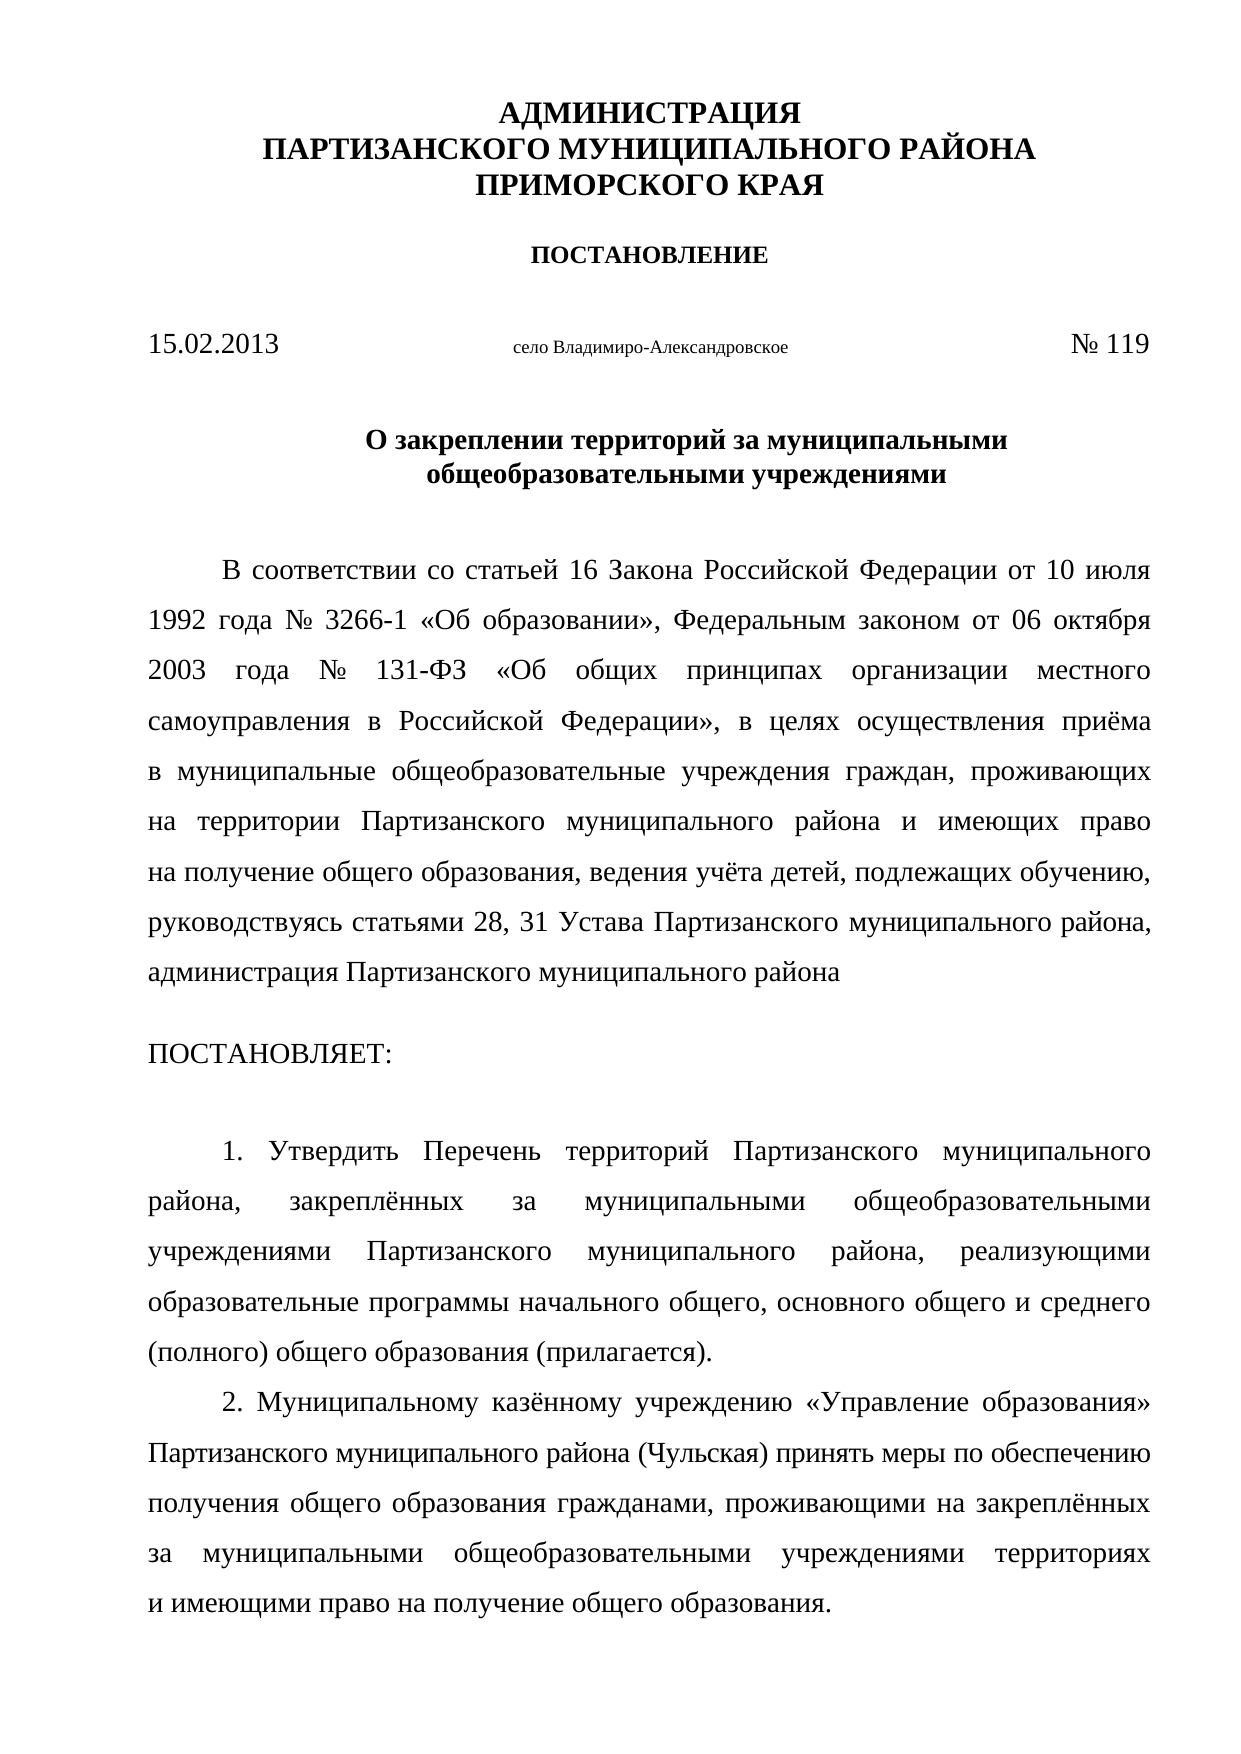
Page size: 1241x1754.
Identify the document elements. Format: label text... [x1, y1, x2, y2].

text ПОСТАНОВЛЯЕТ: [148, 1036, 1152, 1069]
text ПАРТИЗАНСКОГО МУНИЦИПАЛЬНОГО РАЙОНА [148, 130, 1152, 166]
text В соответствии со статьей 16 Закона Российской Федерации от 10 июля 1992 года № 3266-1 «Об образовании», Федеральным законом от 06 октября 2003 года № 131-ФЗ «Об общих принципах организации местного самоуправления в Российской Федерации», в целях осуществления приёма в муниципальные общеобразовательные учреждения граждан, проживающих на территории Партизанского муниципального района и имеющих право на получение общего образования, ведения учёта детей, подлежащих обучению, руководствуясь статьями 28, 31 Устава Партизанского муниципального района, администрация Партизанского муниципального района [148, 552, 1152, 988]
text 15.02.2013 село Владимиро-Александровское № 119 [148, 327, 1152, 360]
text О закреплении территорий за муниципальными общеобразовательными учреждениями [221, 422, 1152, 489]
subtitle ПОСТАНОВЛЕНИЕ [148, 240, 1152, 269]
text 2. Муниципальному казённому учреждению «Управление образования» Партизанского муниципального района (Чульская) принять меры по обеспечению получения общего образования гражданами, проживающими на закреплённых за муниципальными общеобразовательными учреждениями территориях и имеющими право на получение общего образования. [148, 1384, 1152, 1619]
text ПРИМОРСКОГО КРАЯ [148, 166, 1152, 202]
text АДМИНИСТРАЦИЯ [148, 94, 1152, 130]
text 1. Утвердить Перечень территорий Партизанского муниципального района, закреплённых за муниципальными общеобразовательными учреждениями Партизанского муниципального района, реализующими образовательные программы начального общего, основного общего и среднего (полного) общего образования (прилагается). [148, 1133, 1152, 1368]
